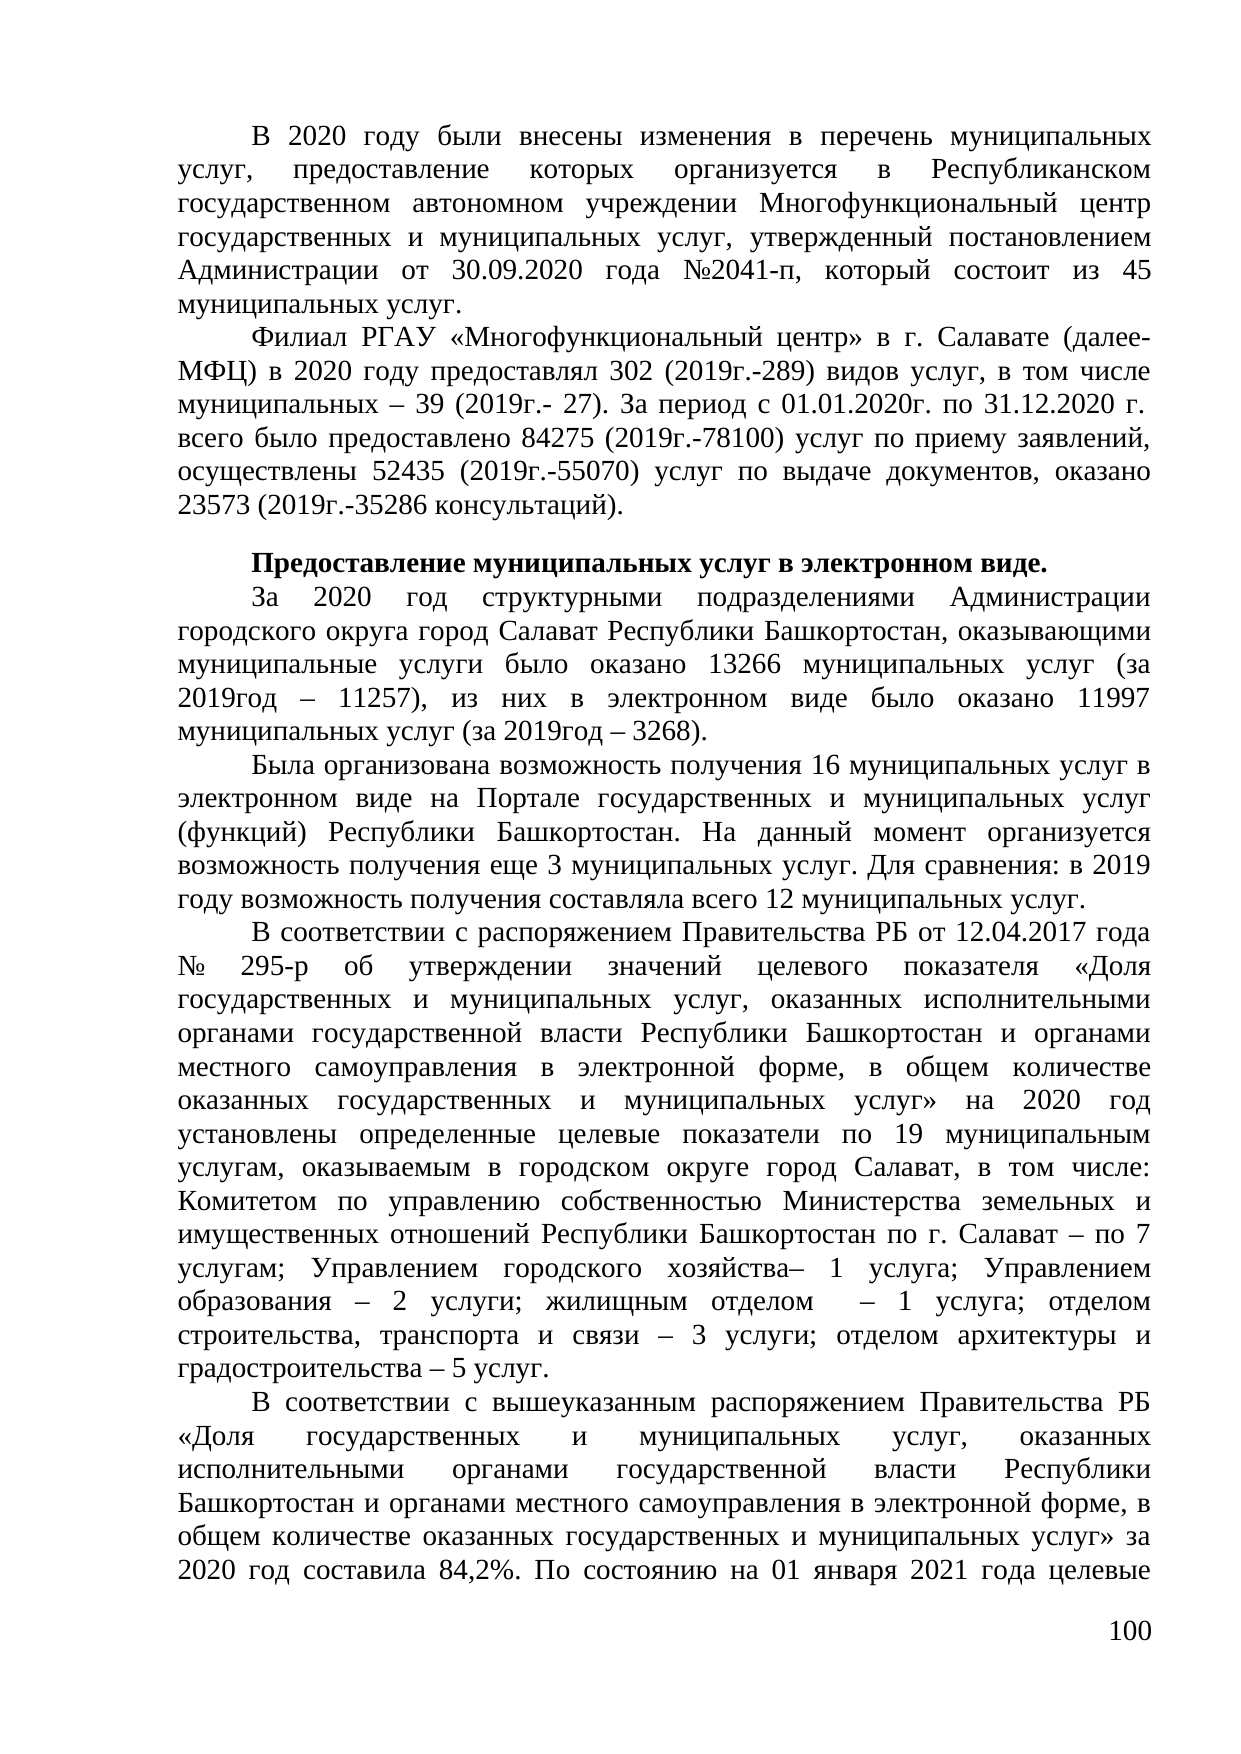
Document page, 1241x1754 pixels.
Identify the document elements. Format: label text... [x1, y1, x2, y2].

text В 2020 году были внесены изменения в перечень муниципальных услуг, предоставление которых организуется в Республиканском государственном автономном учреждении Многофункциональный центр государственных и муниципальных услуг, утвержденный постановлением Администрации от 30.09.2020 года №2041-п, который состоит из 45 муниципальных услуг. [177, 118, 1152, 319]
text Была организована возможность получения 16 муниципальных услуг в электронном виде на Портале государственных и муниципальных услуг (функций) Республики Башкортостан. На данный момент организуется возможность получения еще 3 муниципальных услуг. Для сравнения: в 2019 году возможность получения составляла всего 12 муниципальных услуг. [177, 747, 1152, 914]
subtitle Предоставление муниципальных услуг в электронном виде. [177, 546, 1152, 579]
text В соответствии с распоряжением Правительства РБ от 12.04.2017 года № 295-р об утверждении значений целевого показателя «Доля государственных и муниципальных услуг, оказанных исполнительными органами государственной власти Республики Башкортостан и органами местного самоуправления в электронной форме, в общем количестве оказанных государственных и муниципальных услуг» на 2020 год установлены определенные целевые показатели по 19 муниципальным услугам, оказываемым в городском округе город Салават, в том числе: Комитетом по управлению собственностью Министерства земельных и имущественных отношений Республики Башкортостан по г. Салават – по 7 услугам; Управлением городского хозяйства– 1 услуга; Управлением образования – 2 услуги; жилищным отделом – 1 услуга; отделом строительства, транспорта и связи – 3 услуги; отделом архитектуры и градостроительства – 5 услуг. [177, 914, 1152, 1384]
text За 2020 год структурными подразделениями Администрации городского округа город Салават Республики Башкортостан, оказывающими муниципальные услуги было оказано 13266 муниципальных услуг (за 2019год – 11257), из них в электронном виде было оказано 11997 муниципальных услуг (за 2019год – 3268). [177, 579, 1152, 747]
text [177, 1384, 1152, 1585]
text Филиал РГАУ «Многофункциональный центр» в г. Салавате (далее- МФЦ) в 2020 году предоставлял 302 (2019г.-289) видов услуг, в том числе муниципальных – 39 (2019г.- 27). За период с 01.01.2020г. по 31.12.2020 г. всего было предоставлено 84275 (2019г.-78100) услуг по приему заявлений, осуществлены 52435 (2019г.-55070) услуг по выдаче документов, оказано 23573 (2019г.-35286 консультаций). [177, 319, 1152, 521]
